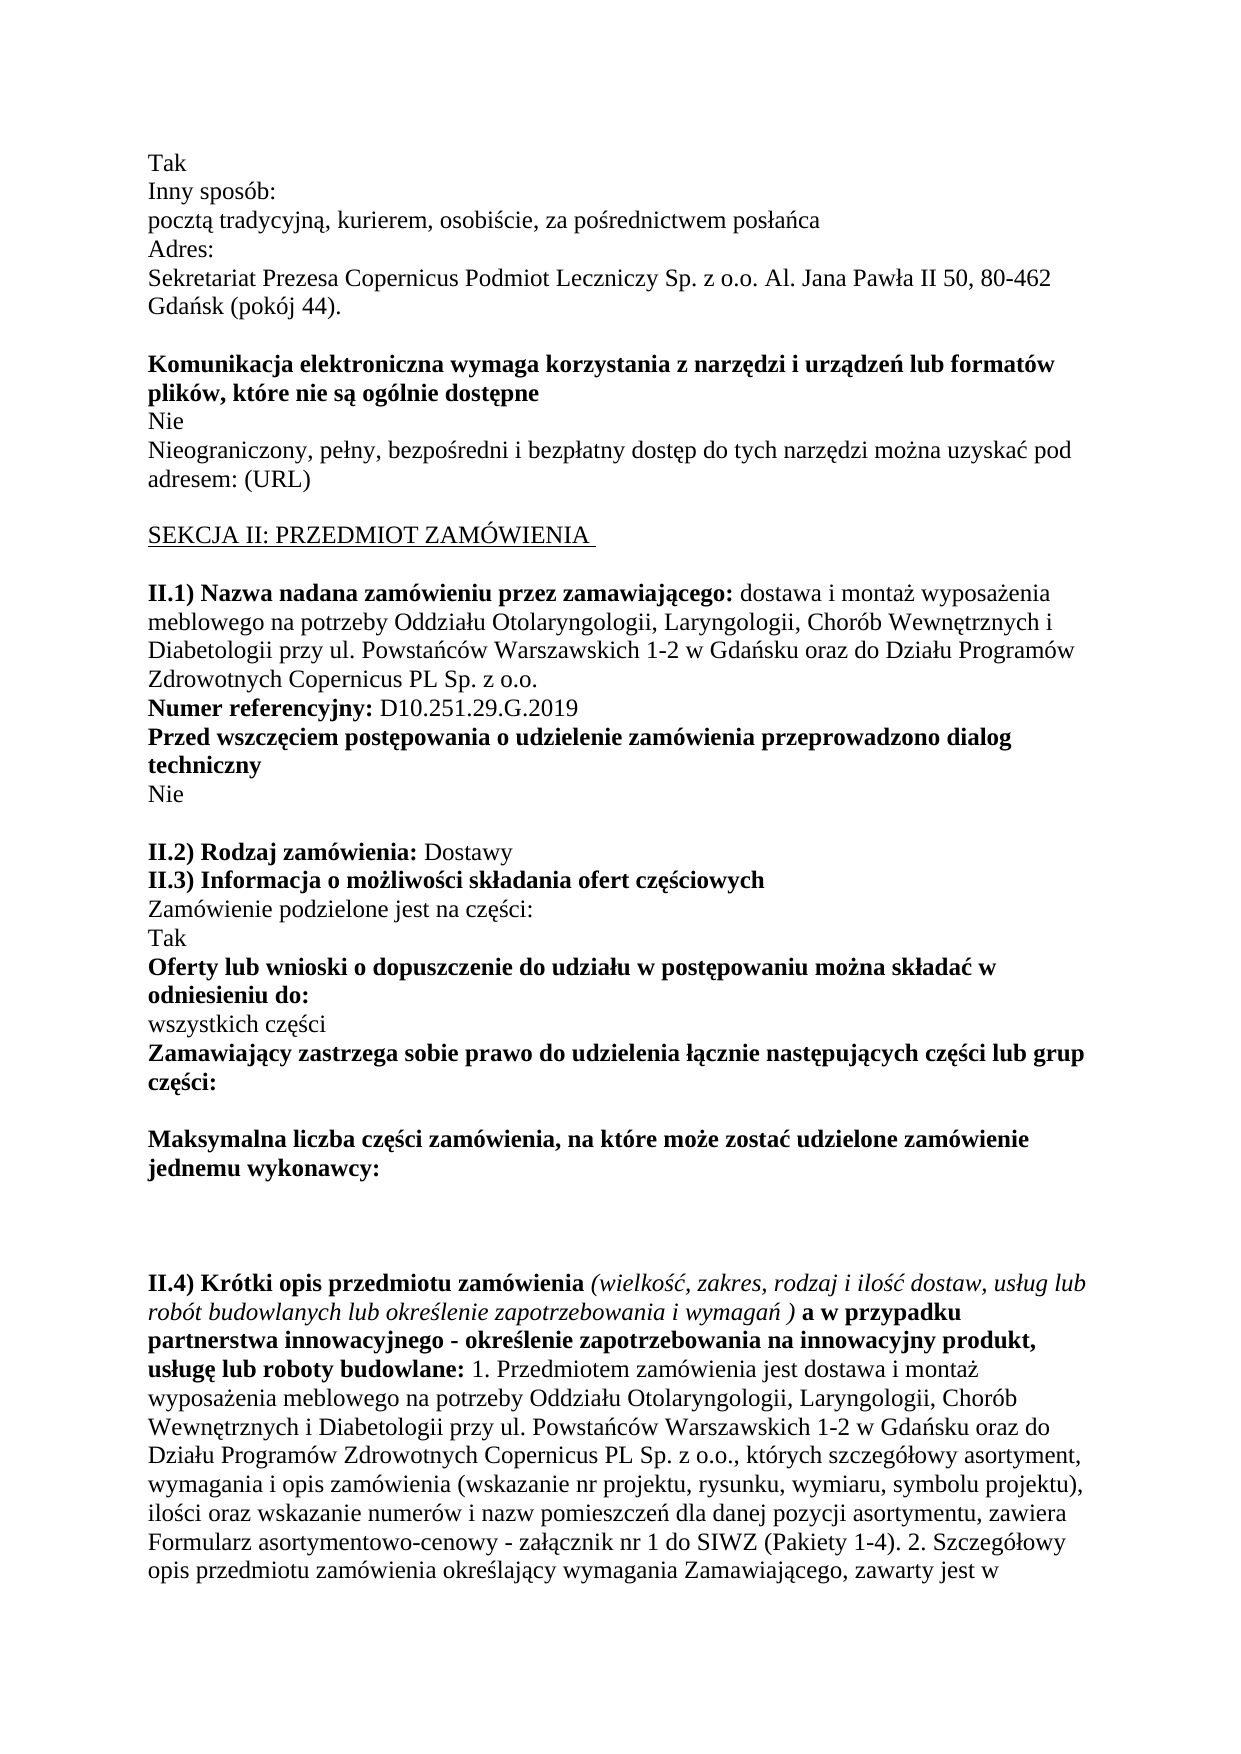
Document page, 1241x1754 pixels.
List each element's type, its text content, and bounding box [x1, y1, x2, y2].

text Nie [148, 779, 1093, 808]
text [148, 1038, 1093, 1584]
text Komunikacja elektroniczna wymaga korzystania z narzędzi i urządzeń lub formatów plików, które nie są ogólnie dostępne [148, 320, 1093, 406]
text II.2) Rodzaj zamówienia: Dostawy II.3) Informacja o możliwości składania ofert częściowych Zamówienie podzielone jest na części: [148, 808, 1093, 923]
text Nie Nieograniczony, pełny, bezpośredni i bezpłatny dostęp do tych narzędzi można uzyskać pod adresem: (URL) [148, 406, 1093, 521]
text II.1) Nazwa nadana zamówieniu przez zamawiającego: dostawa i montaż wyposażenia meblowego na potrzeby Oddziału Otolaryngologii, Laryngologii, Chorób Wewnętrznych i Diabetologii przy ul. Powstańców Warszawskich 1-2 w Gdańsku oraz do Działu Programów Zdrowotnych Copernicus PL Sp. z o.o. Numer referencyjny: D10.251.29.G.2019 Przed wszczęciem postępowania o udzielenie zamówienia przeprowadzono dialog techniczny [148, 549, 1093, 779]
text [148, 148, 1093, 320]
text Tak Oferty lub wnioski o dopuszczenie do udziału w postępowaniu można składać w odniesieniu do: wszystkich części [148, 923, 1093, 1038]
text SEKCJA II: PRZEDMIOT ZAMÓWIENIA [148, 521, 1093, 549]
